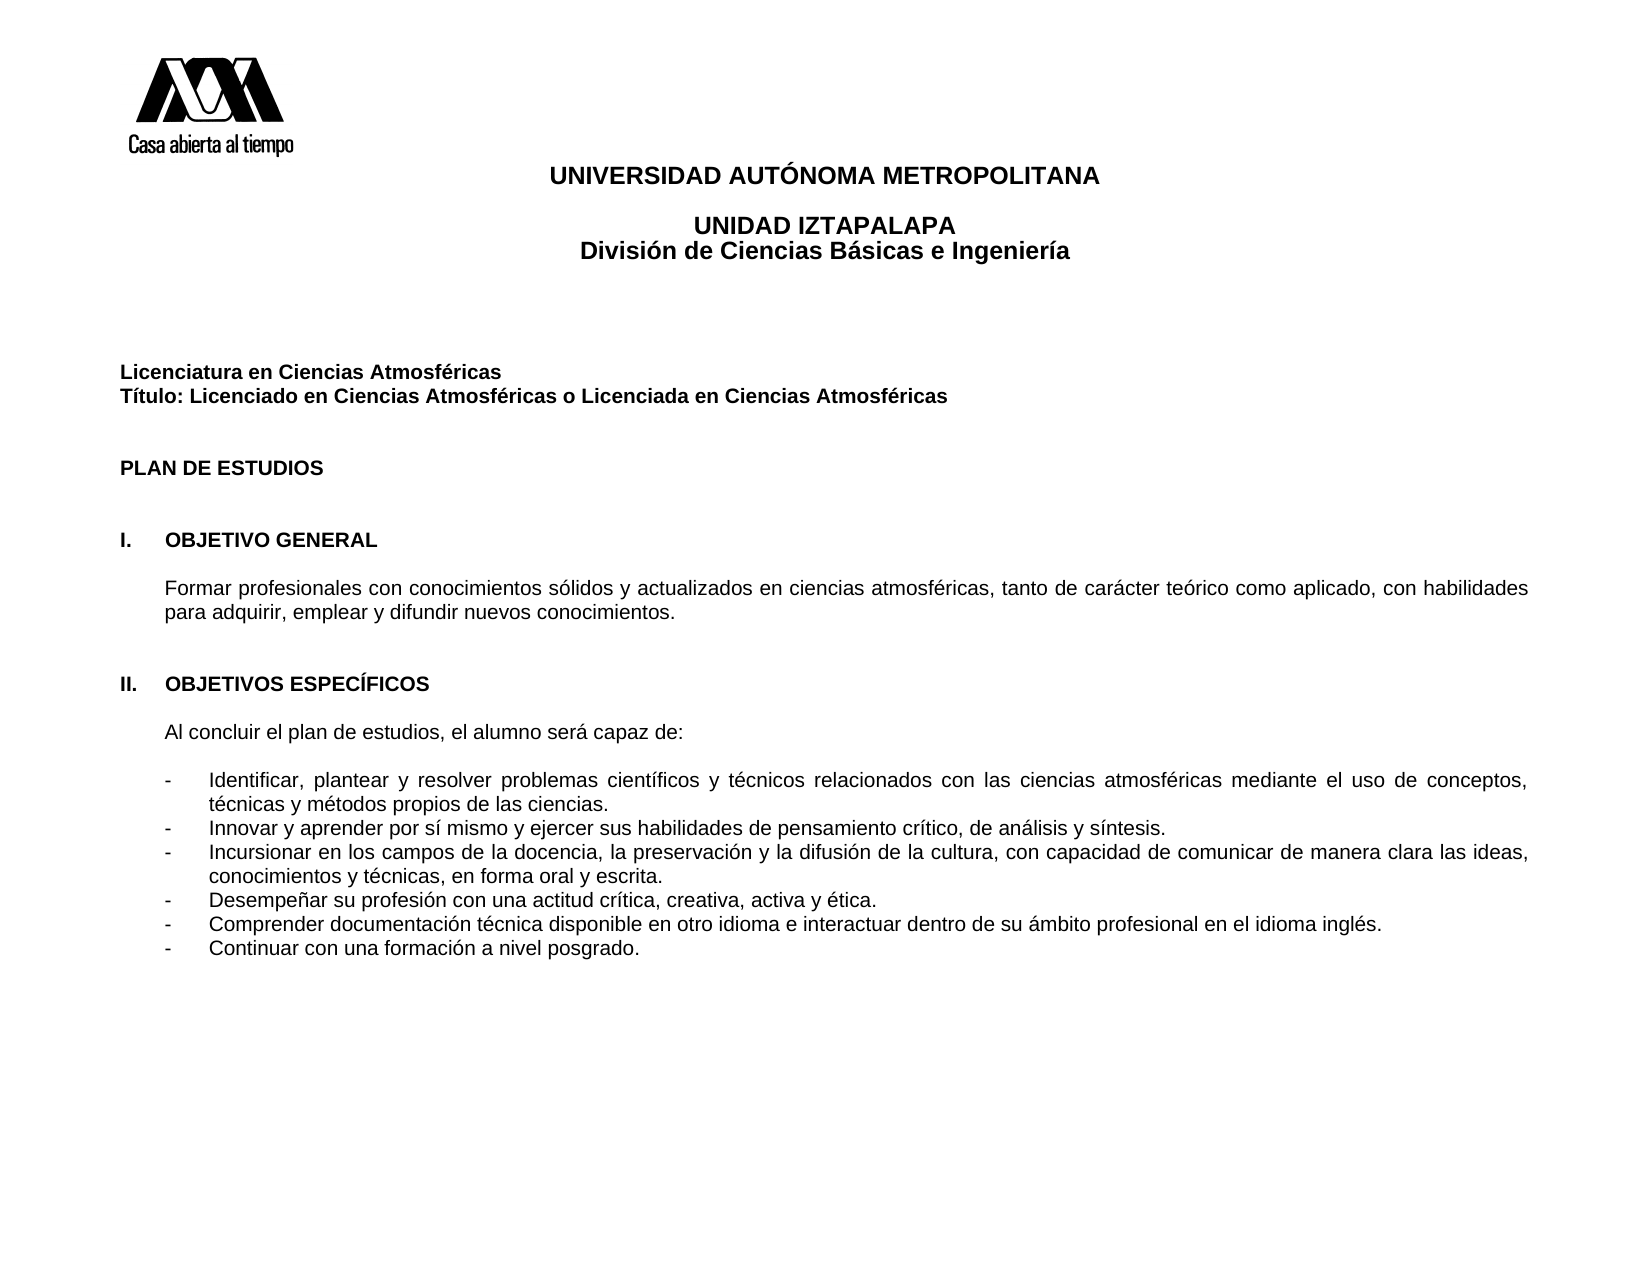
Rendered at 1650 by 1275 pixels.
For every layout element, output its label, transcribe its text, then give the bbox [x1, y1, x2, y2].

text Al concluir el plan de estudios, el alumno será capaz de: [164, 720, 1530, 744]
text Título: Licenciado en Ciencias Atmosféricas o Licenciada en Ciencias Atmosféricas [120, 384, 1530, 408]
text División de Ciencias Básicas e Ingeniería [120, 239, 1530, 264]
list Comprender documentación técnica disponible en otro idioma e interactuar dentro de su ámbito profesional en el idioma inglés. [164, 911, 1530, 935]
text II. OBJETIVOS ESPECÍFICOS [120, 672, 1530, 696]
list Desempeñar su profesión con una actitud crítica, creativa, activa y ética. [164, 887, 1530, 911]
list Incursionar en los campos de la docencia, la preservación y la difusión de la cultura, con capacidad de comunicar de manera clara las ideas, conocimientos y técnicas, en forma oral y escrita. [164, 839, 1530, 887]
list Continuar con una formación a nivel posgrado. [164, 935, 1530, 959]
text PLAN DE ESTUDIOS [120, 456, 1530, 480]
text Formar profesionales con conocimientos sólidos y actualizados en ciencias atmosféricas, tanto de carácter teórico como aplicado, con habilidades para adquirir, emplear y difundir nuevos conocimientos. [164, 576, 1530, 624]
text UNIVERSIDAD AUTÓNOMA METROPOLITANA [120, 164, 1530, 189]
list Identificar, plantear y resolver problemas científicos y técnicos relacionados con las ciencias atmosféricas mediante el uso de conceptos, técnicas y métodos propios de las ciencias. [164, 768, 1530, 816]
text Licenciatura en Ciencias Atmosféricas [120, 360, 1530, 384]
text I. OBJETIVO GENERAL [120, 528, 1530, 552]
list Innovar y aprender por sí mismo y ejercer sus habilidades de pensamiento crítico, de análisis y síntesis. [164, 816, 1530, 839]
picture [120, 44, 294, 165]
text UNIDAD IZTAPALAPA [120, 214, 1530, 239]
